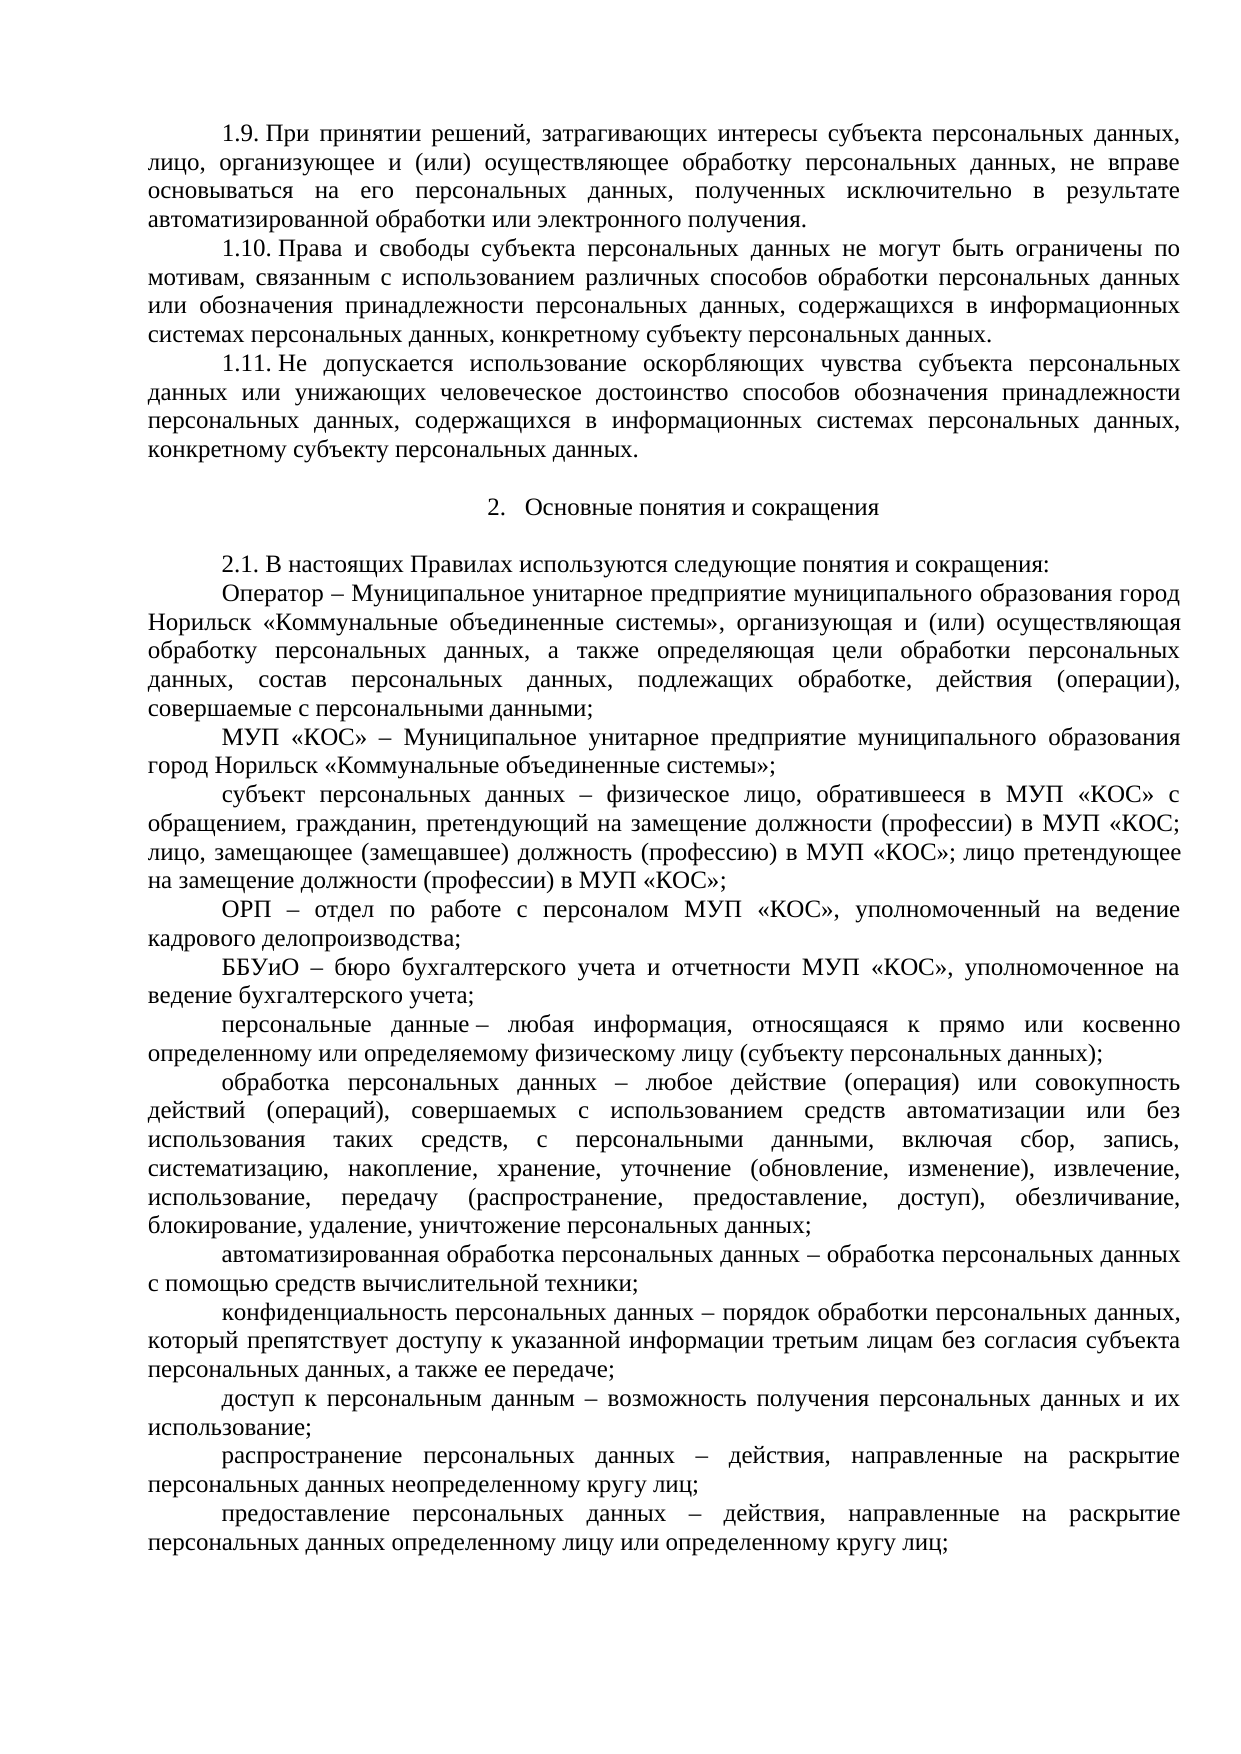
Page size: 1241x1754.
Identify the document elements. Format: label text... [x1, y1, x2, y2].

text 2.1. В настоящих Правилах используются следующие понятия и сокращения: [148, 549, 1181, 578]
text 1.10. Права и свободы субъекта персональных данных не могут быть ограничены по мотивам, связанным с использованием различных способов обработки персональных данных или обозначения принадлежности персональных данных, содержащихся в информационных системах персональных данных, конкретному субъекту персональных данных. [148, 233, 1181, 348]
text доступ к персональным данным – возможность получения персональных данных и их использование; [148, 1383, 1181, 1441]
text 1.9. При принятии решений, затрагивающих интересы субъекта персональных данных, лицо, организующее и (или) осуществляющее обработку персональных данных, не вправе основываться на его персональных данных, полученных исключительно в результате автоматизированной обработки или электронного получения. [148, 118, 1181, 233]
text субъект персональных данных – физическое лицо, обратившееся в МУП «КОС» с обращением, гражданин, претендующий на замещение должности (профессии) в МУП «КОС; лицо, замещающее (замещавшее) должность (профессию) в МУП «КОС»; лицо претендующее на замещение должности (профессии) в МУП «КОС»; [148, 779, 1181, 894]
text ОРП – отдел по работе с персоналом МУП «КОС», уполномоченный на ведение кадрового делопроизводства; [148, 894, 1181, 952]
text обработка персональных данных – любое действие (операция) или совокупность действий (операций), совершаемых с использованием средств автоматизации или без использования таких средств, с персональными данными, включая сбор, запись, систематизацию, накопление, хранение, уточнение (обновление, изменение), извлечение, использование, передачу (распространение, предоставление, доступ), обезличивание, блокирование, удаление, уничтожение персональных данных; [148, 1067, 1181, 1239]
text МУП «КОС» – Муниципальное унитарное предприятие муниципального образования город Норильск «Коммунальные объединенные системы»; [148, 722, 1181, 779]
text 1.11. Не допускается использование оскорбляющих чувства субъекта персональных данных или унижающих человеческое достоинство способов обозначения принадлежности персональных данных, содержащихся в информационных системах персональных данных, конкретному субъекту персональных данных. [148, 348, 1181, 463]
text ББУиО – бюро бухгалтерского учета и отчетности МУП «КОС», уполномоченное на ведение бухгалтерского учета; [148, 952, 1181, 1009]
text предоставление персональных данных – действия, направленные на раскрытие персональных данных определенному лицу или определенному кругу лиц; [148, 1498, 1181, 1556]
text распространение персональных данных – действия, направленные на раскрытие персональных данных неопределенному кругу лиц; [148, 1441, 1181, 1498]
list Основные понятия и сокращения [185, 492, 1181, 521]
text конфиденциальность персональных данных – порядок обработки персональных данных, который препятствует доступу к указанной информации третьим лицам без согласия субъекта персональных данных, а также ее передаче; [148, 1297, 1181, 1383]
text Оператор – Муниципальное унитарное предприятие муниципального образования город Норильск «Коммунальные объединенные системы», организующая и (или) осуществляющая обработку персональных данных, а также определяющая цели обработки персональных данных, состав персональных данных, подлежащих обработке, действия (операции), совершаемые с персональными данными; [148, 578, 1181, 722]
text персональные данные – любая информация, относящаяся к прямо или косвенно определенному или определяемому физическому лицу (субъекту персональных данных); [148, 1009, 1181, 1067]
text автоматизированная обработка персональных данных – обработка персональных данных с помощью средств вычислительной техники; [148, 1239, 1181, 1297]
